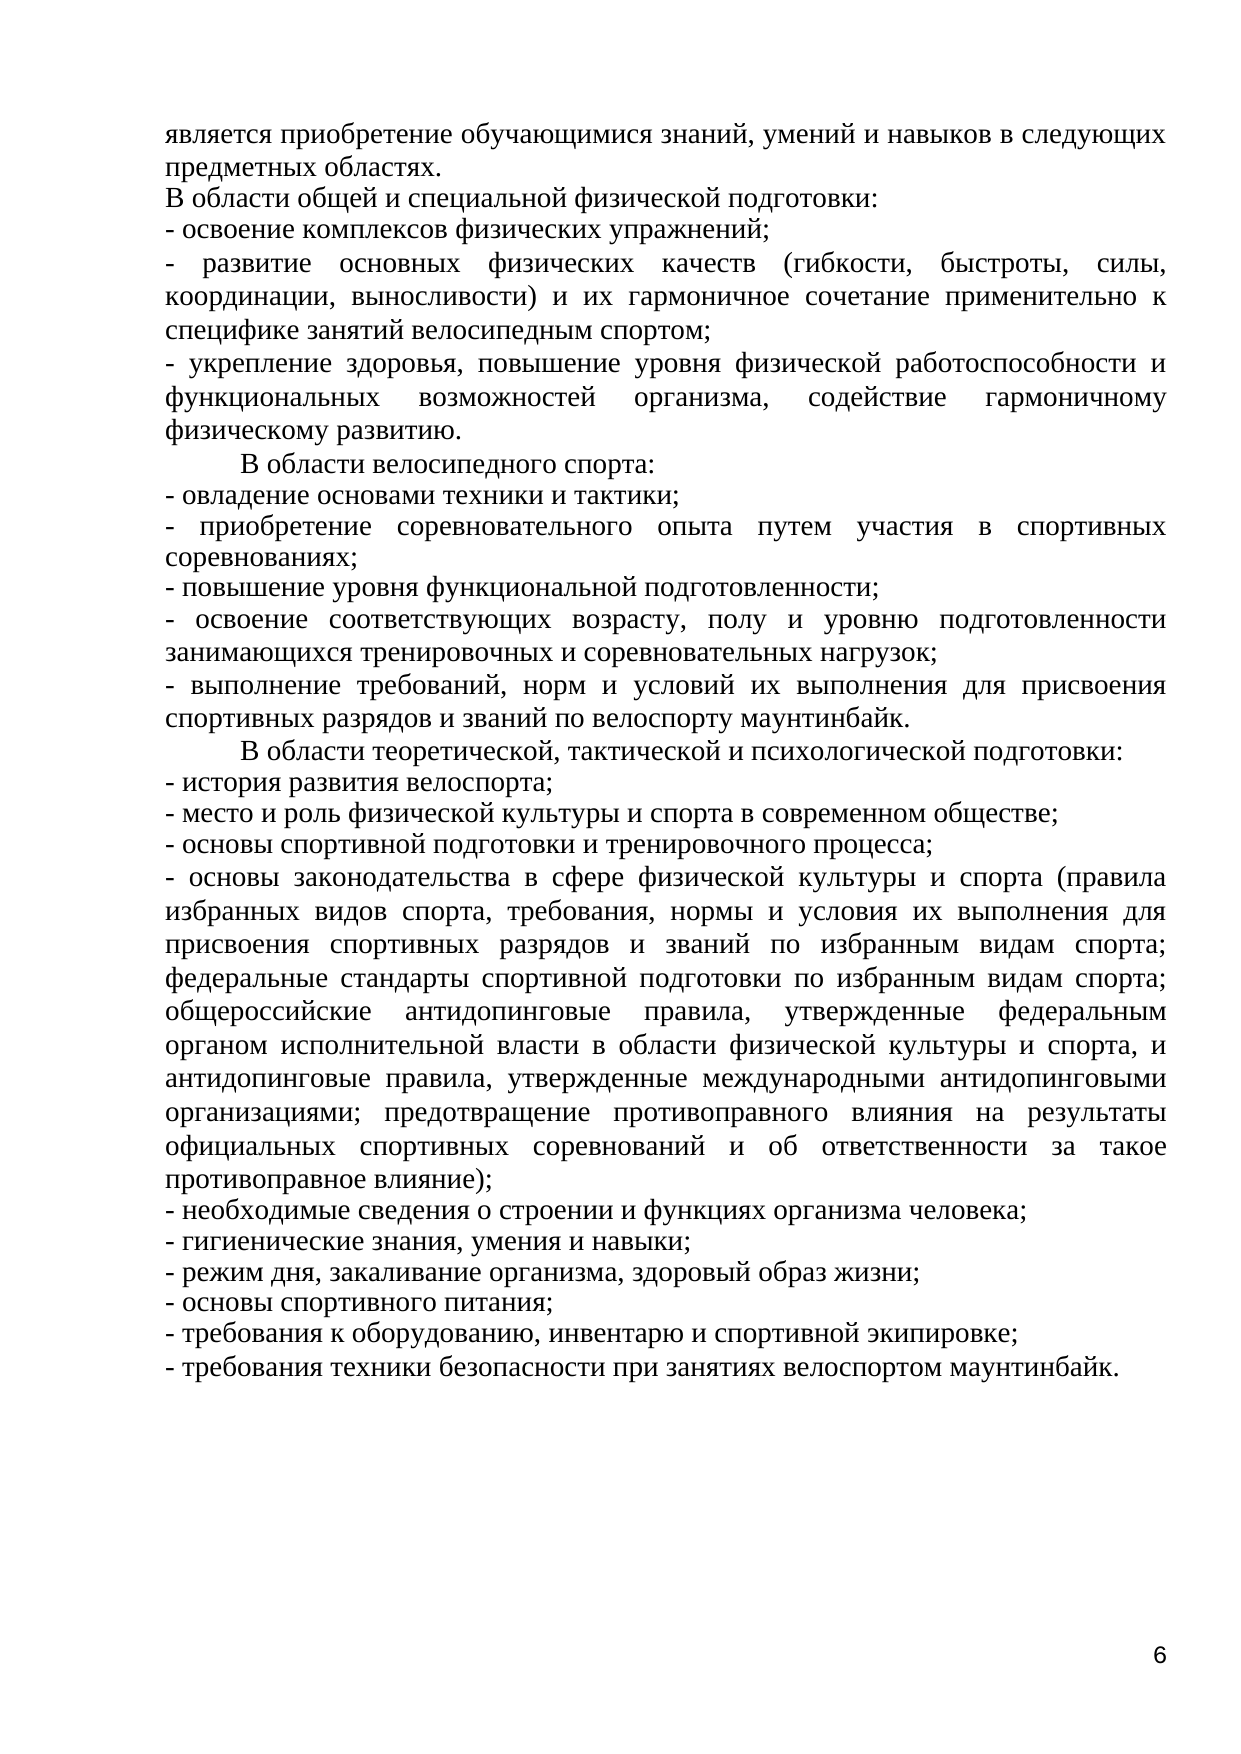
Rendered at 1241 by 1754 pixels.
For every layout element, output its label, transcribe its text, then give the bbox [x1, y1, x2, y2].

text - выполнение требований, норм и условий их выполнения для присвоения спортивных разрядов и званий по велоспорту маунтинбайк. [165, 668, 1167, 733]
text - требования техники безопасности при занятиях велоспортом маунтинбайк. [165, 1349, 1167, 1382]
text - основы спортивной подготовки и тренировочного процесса; [165, 828, 1167, 859]
text - повышение уровня функциональной подготовленности; [165, 572, 1167, 603]
text В области велосипедного спорта: [165, 446, 1167, 479]
text - гигиенические знания, умения и навыки; [165, 1226, 1167, 1256]
text - развитие основных физических качеств (гибкости, быстроты, силы, координации, выносливости) и их гармоничное сочетание применительно к специфике занятий велосипедным спортом; [165, 245, 1167, 345]
text В области общей и специальной физической подготовки: [165, 183, 1167, 214]
text - освоение комплексов физических упражнений; [165, 214, 1167, 245]
text - овладение основами техники и тактики; [165, 479, 1167, 510]
text - место и роль физической культуры и спорта в современном обществе; [165, 798, 1167, 828]
text - основы законодательства в сфере физической культуры и спорта (правила избранных видов спорта, требования, нормы и условия их выполнения для присвоения спортивных разрядов и званий по избранным видам спорта; федеральные стандарты спортивной подготовки по избранным видам спорта; общероссийские антидопинговые правила, утвержденные федеральным органом исполнительной власти в области физической культуры и спорта, и антидопинговые правила, утвержденные международными антидопинговыми организациями; предотвращение противоправного влияния на результаты официальных спортивных соревнований и об ответственности за такое противоправное влияние); [165, 859, 1167, 1195]
text - укрепление здоровья, повышение уровня физической работоспособности и функциональных возможностей организма, содействие гармоничному физическому развитию. [165, 345, 1167, 446]
text - история развития велоспорта; [165, 767, 1167, 798]
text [165, 116, 1167, 183]
text - требования к оборудованию, инвентарю и спортивной экипировке; [165, 1318, 1167, 1349]
text - освоение соответствующих возрасту, полу и уровню подготовленности занимающихся тренировочных и соревновательных нагрузок; [165, 603, 1167, 668]
text - приобретение соревновательного опыта путем участия в спортивных соревнованиях; [165, 510, 1167, 572]
text - необходимые сведения о строении и функциях организма человека; [165, 1195, 1167, 1226]
text - режим дня, закаливание организма, здоровый образ жизни; [165, 1256, 1167, 1287]
text В области теоретической, тактической и психологической подготовки: [165, 733, 1167, 767]
text - основы спортивного питания; [165, 1287, 1167, 1318]
